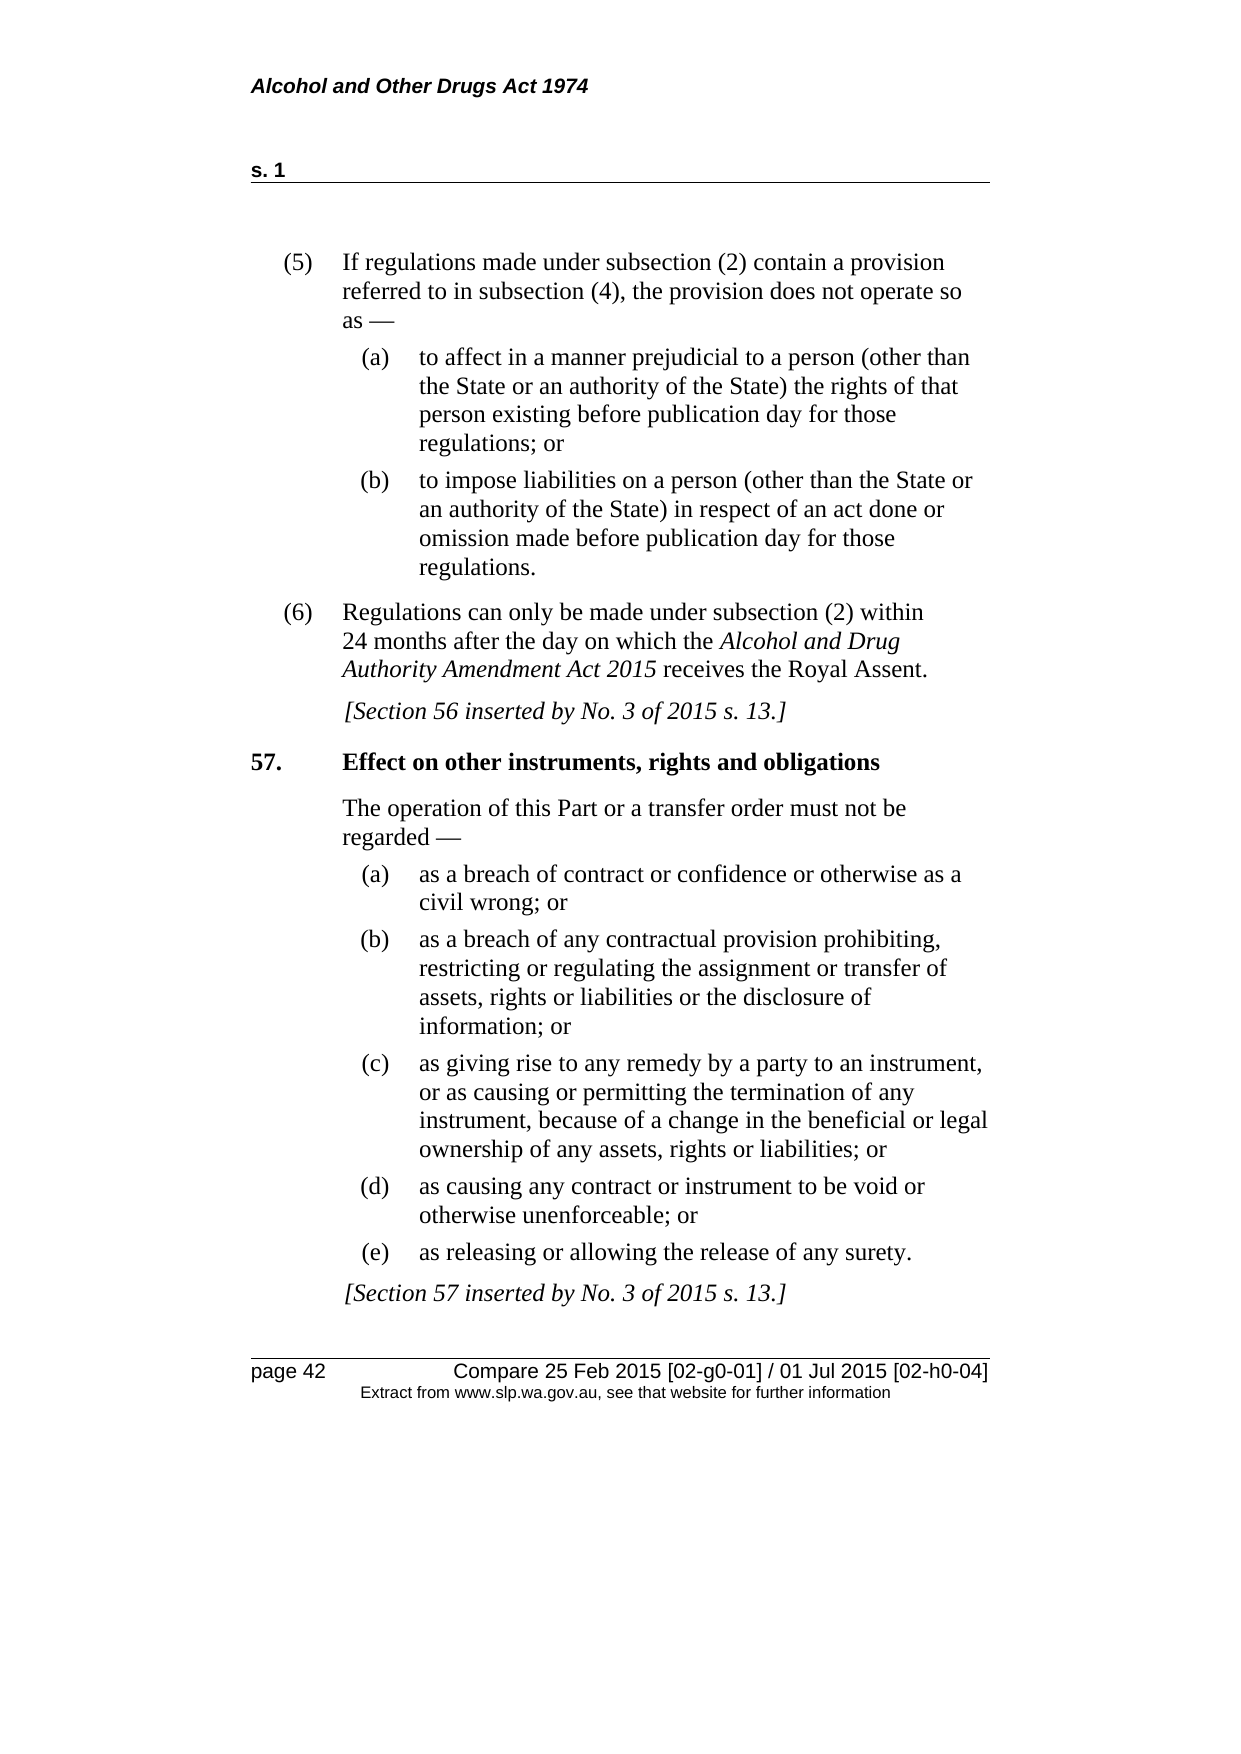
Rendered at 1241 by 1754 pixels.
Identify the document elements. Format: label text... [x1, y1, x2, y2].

text (6) Regulations can only be made under subsection (2) within 24 months after the day on which the Alcohol and Drug Authority Amendment Act 2015 receives the Royal Assent. [251, 597, 990, 683]
text (d) as causing any contract or instrument to be void or otherwise unenforceable; or [251, 1171, 990, 1229]
text (a) to affect in a manner prejudicial to a person (other than the State or an authority of the State) the rights of that person existing before publication day for those regulations; or [251, 342, 990, 457]
text The operation of this Part or a transfer order must not be regarded — [251, 793, 990, 850]
text (a) as a breach of contract or confidence or otherwise as a civil wrong; or [251, 859, 990, 916]
text [Section 57 inserted by No. 3 of 2015 s. 13.] [251, 1278, 990, 1307]
text (b) as a breach of any contractual provision prohibiting, restricting or regulating the assignment or transfer of assets, rights or liabilities or the disclosure of information; or [251, 924, 990, 1039]
text (e) as releasing or allowing the release of any surety. [251, 1237, 990, 1266]
subtitle 57. Effect on other instruments, rights and obligations [251, 747, 990, 776]
text [Section 56 inserted by No. 3 of 2015 s. 13.] [251, 696, 990, 724]
text (c) as giving rise to any remedy by a party to an instrument, or as causing or permitting the termination of any instrument, because of a change in the beneficial or legal ownership of any assets, rights or liabilities; or [251, 1048, 990, 1163]
text (5) If regulations made under subsection (2) contain a provision referred to in subsection (4), the provision does not operate so as — [251, 247, 990, 334]
text (b) to impose liabilities on a person (other than the State or an authority of the State) in respect of an act done or omission made before publication day for those regulations. [251, 465, 990, 580]
